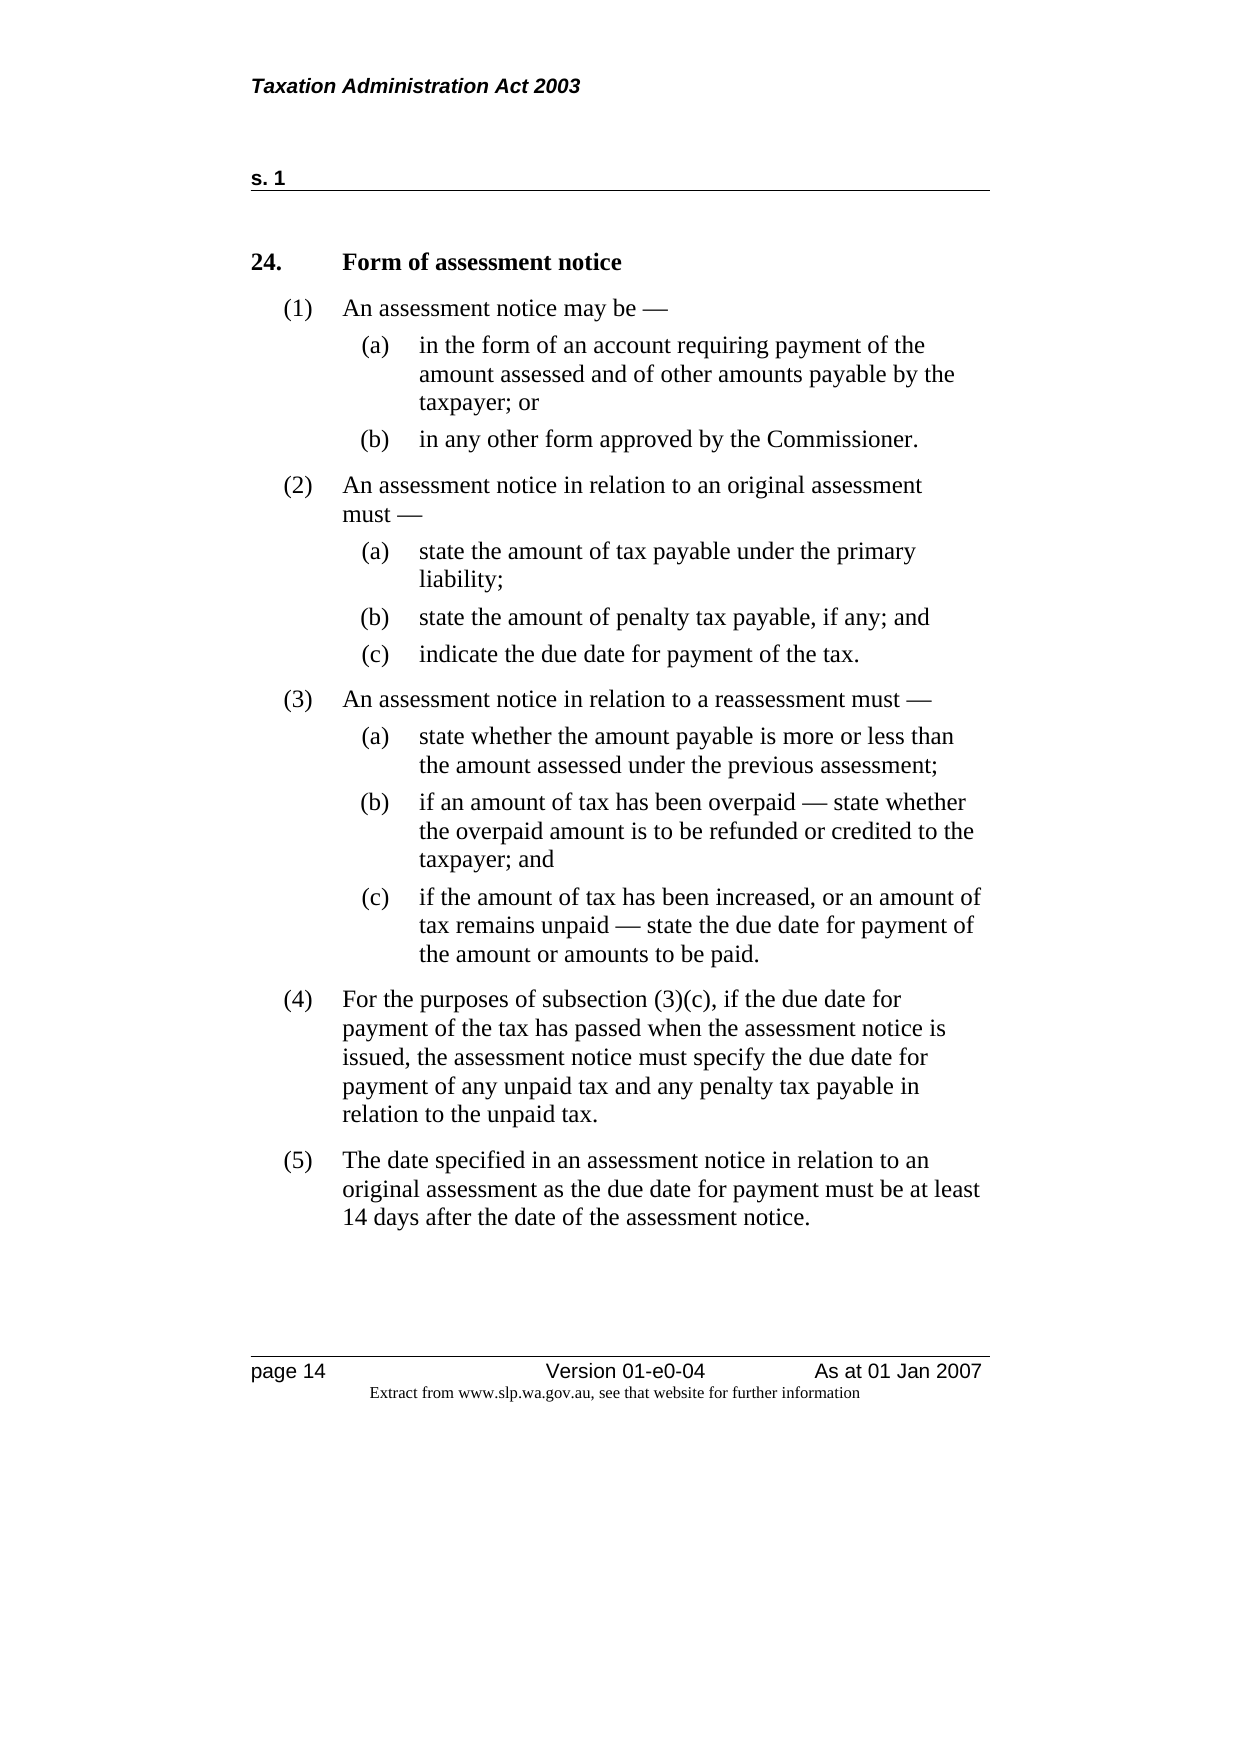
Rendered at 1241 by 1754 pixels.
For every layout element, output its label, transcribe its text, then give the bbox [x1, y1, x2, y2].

text (1) An assessment notice may be — [251, 293, 990, 322]
subtitle 24. Form of assessment notice [251, 247, 990, 276]
text (b) if an amount of tax has been overpaid — state whether the overpaid amount is to be refunded or credited to the taxpayer; and [251, 787, 990, 873]
text (b) state the amount of penalty tax payable, if any; and [251, 602, 990, 630]
text (a) in the form of an account requiring payment of the amount assessed and of other amounts payable by the taxpayer; or [251, 330, 990, 416]
text (2) An assessment notice in relation to an original assessment must — [251, 470, 990, 527]
text (b) in any other form approved by the Commissioner. [251, 424, 990, 453]
text (a) state the amount of tax payable under the primary liability; [251, 536, 990, 593]
text (5) The date specified in an assessment notice in relation to an original assessment as the due date for payment must be at least 14 days after the date of the assessment notice. [251, 1145, 990, 1231]
text (3) An assessment notice in relation to a reassessment must — [251, 684, 990, 713]
text (a) state whether the amount payable is more or less than the amount assessed under the previous assessment; [251, 721, 990, 779]
text (4) For the purposes of subsection (3)(c), if the due date for payment of the tax has passed when the assessment notice is issued, the assessment notice must specify the due date for payment of any unpaid tax and any penalty tax payable in relation to the unpaid tax. [251, 984, 990, 1128]
text (c) if the amount of tax has been increased, or an amount of tax remains unpaid — state the due date for payment of the amount or amounts to be paid. [251, 882, 990, 968]
text (c) indicate the due date for payment of the tax. [251, 639, 990, 667]
